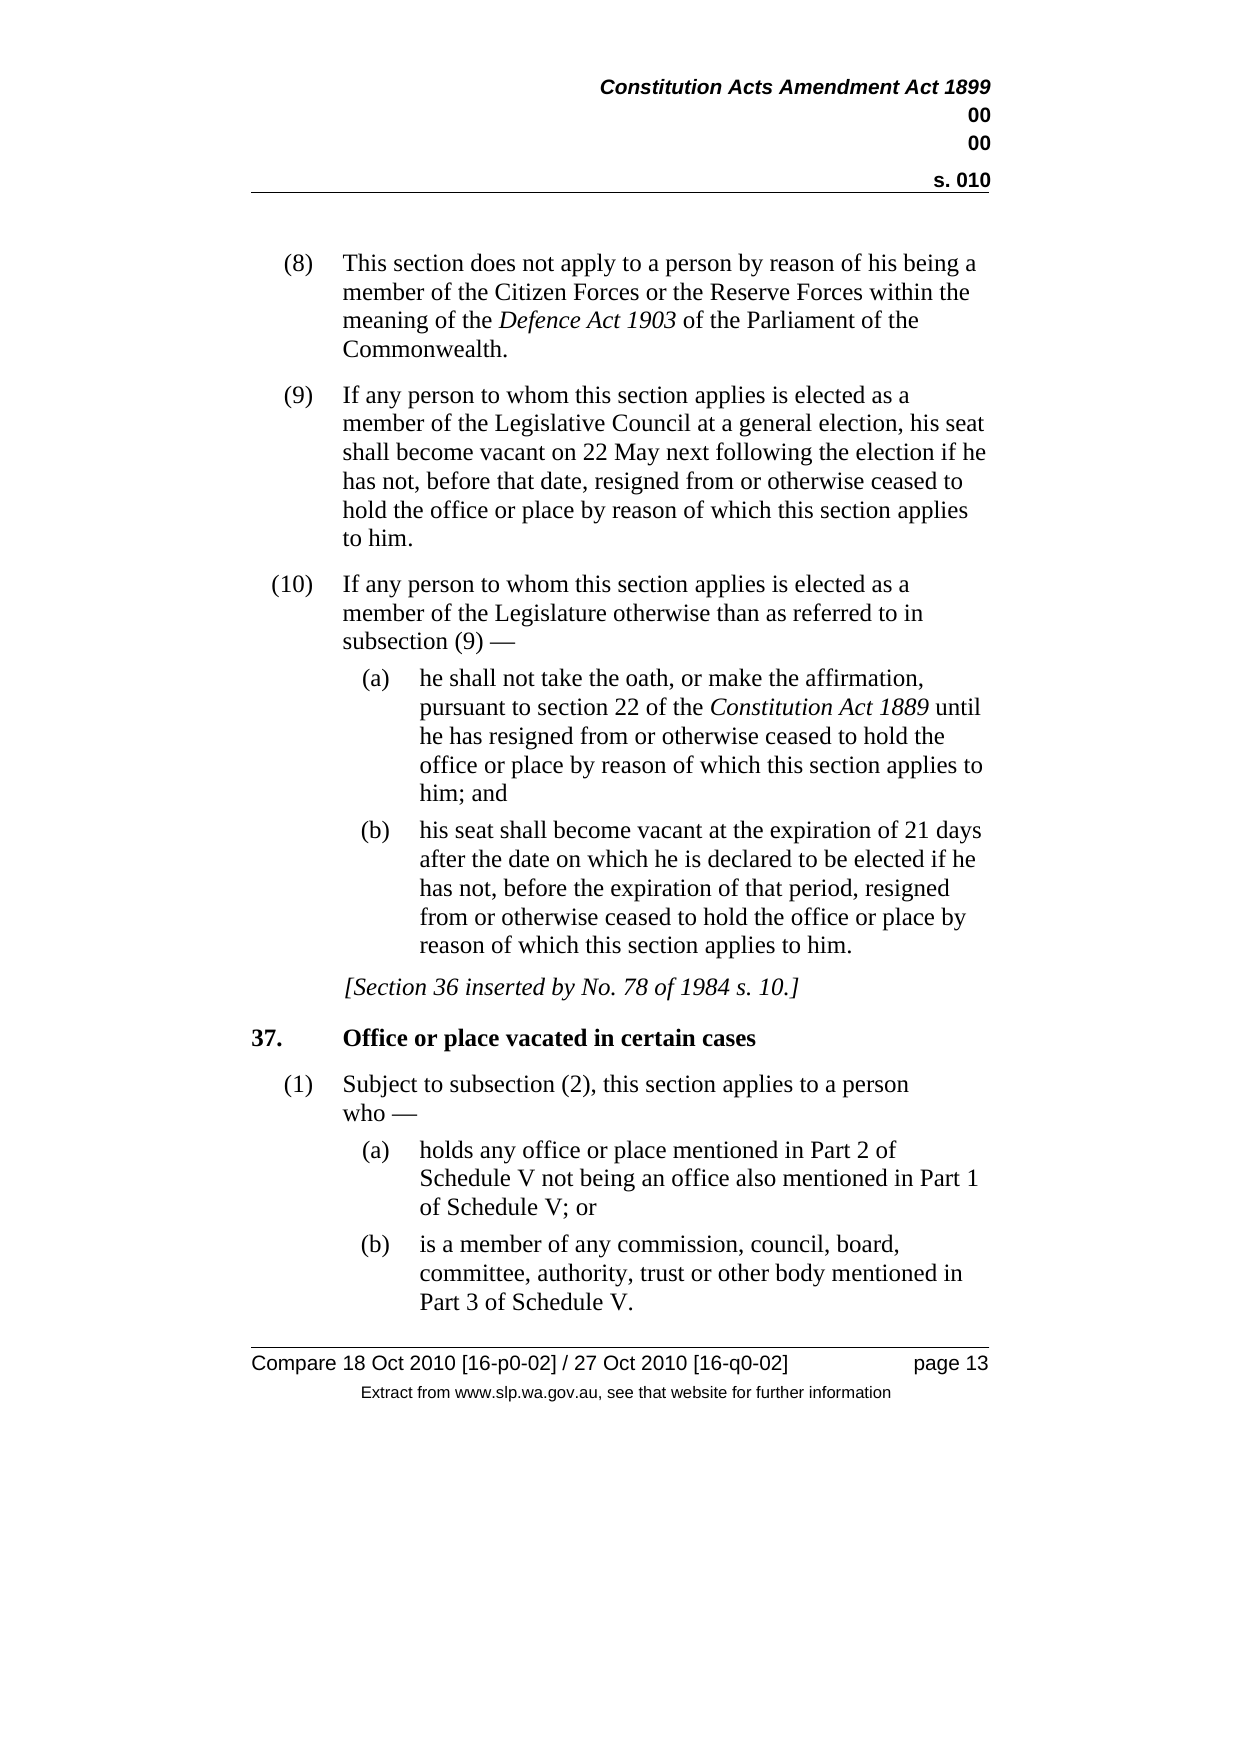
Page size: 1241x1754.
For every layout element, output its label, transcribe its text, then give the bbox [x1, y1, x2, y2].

text (10) If any person to whom this section applies is elected as a member of the Legislature otherwise than as referred to in subsection (9) — [251, 569, 989, 655]
text (a) holds any office or place mentioned in Part 2 of Schedule V not being an office also mentioned in Part 1 of Schedule V; or [251, 1135, 989, 1221]
text (a) he shall not take the oath, or make the affirmation, pursuant to section 22 of the Constitution Act 1889 until he has resigned from or otherwise ceased to hold the office or place by reason of which this section applies to him; and [251, 663, 989, 807]
text (b) is a member of any commission, council, board, committee, authority, trust or other body mentioned in Part 3 of Schedule V. [251, 1229, 989, 1316]
subtitle 37. Office or place vacated in certain cases [251, 1023, 989, 1052]
text (1) Subject to subsection (2), this section applies to a person who — [251, 1069, 989, 1126]
text (8) This section does not apply to a person by reason of his being a member of the Citizen Forces or the Reserve Forces within the meaning of the Defence Act 1903 of the Parliament of the Commonwealth. [251, 248, 989, 363]
text [Section 36 inserted by No. 78 of 1984 s. 10.] [251, 972, 989, 1001]
text (9) If any person to whom this section applies is elected as a member of the Legislative Council at a general election, his seat shall become vacant on 22 May next following the election if he has not, before that date, resigned from or otherwise ceased to hold the office or place by reason of which this section applies to him. [251, 380, 989, 552]
text (b) his seat shall become vacant at the expiration of 21 days after the date on which he is declared to be elected if he has not, before the expiration of that period, resigned from or otherwise ceased to hold the office or place by reason of which this section applies to him. [251, 816, 989, 959]
